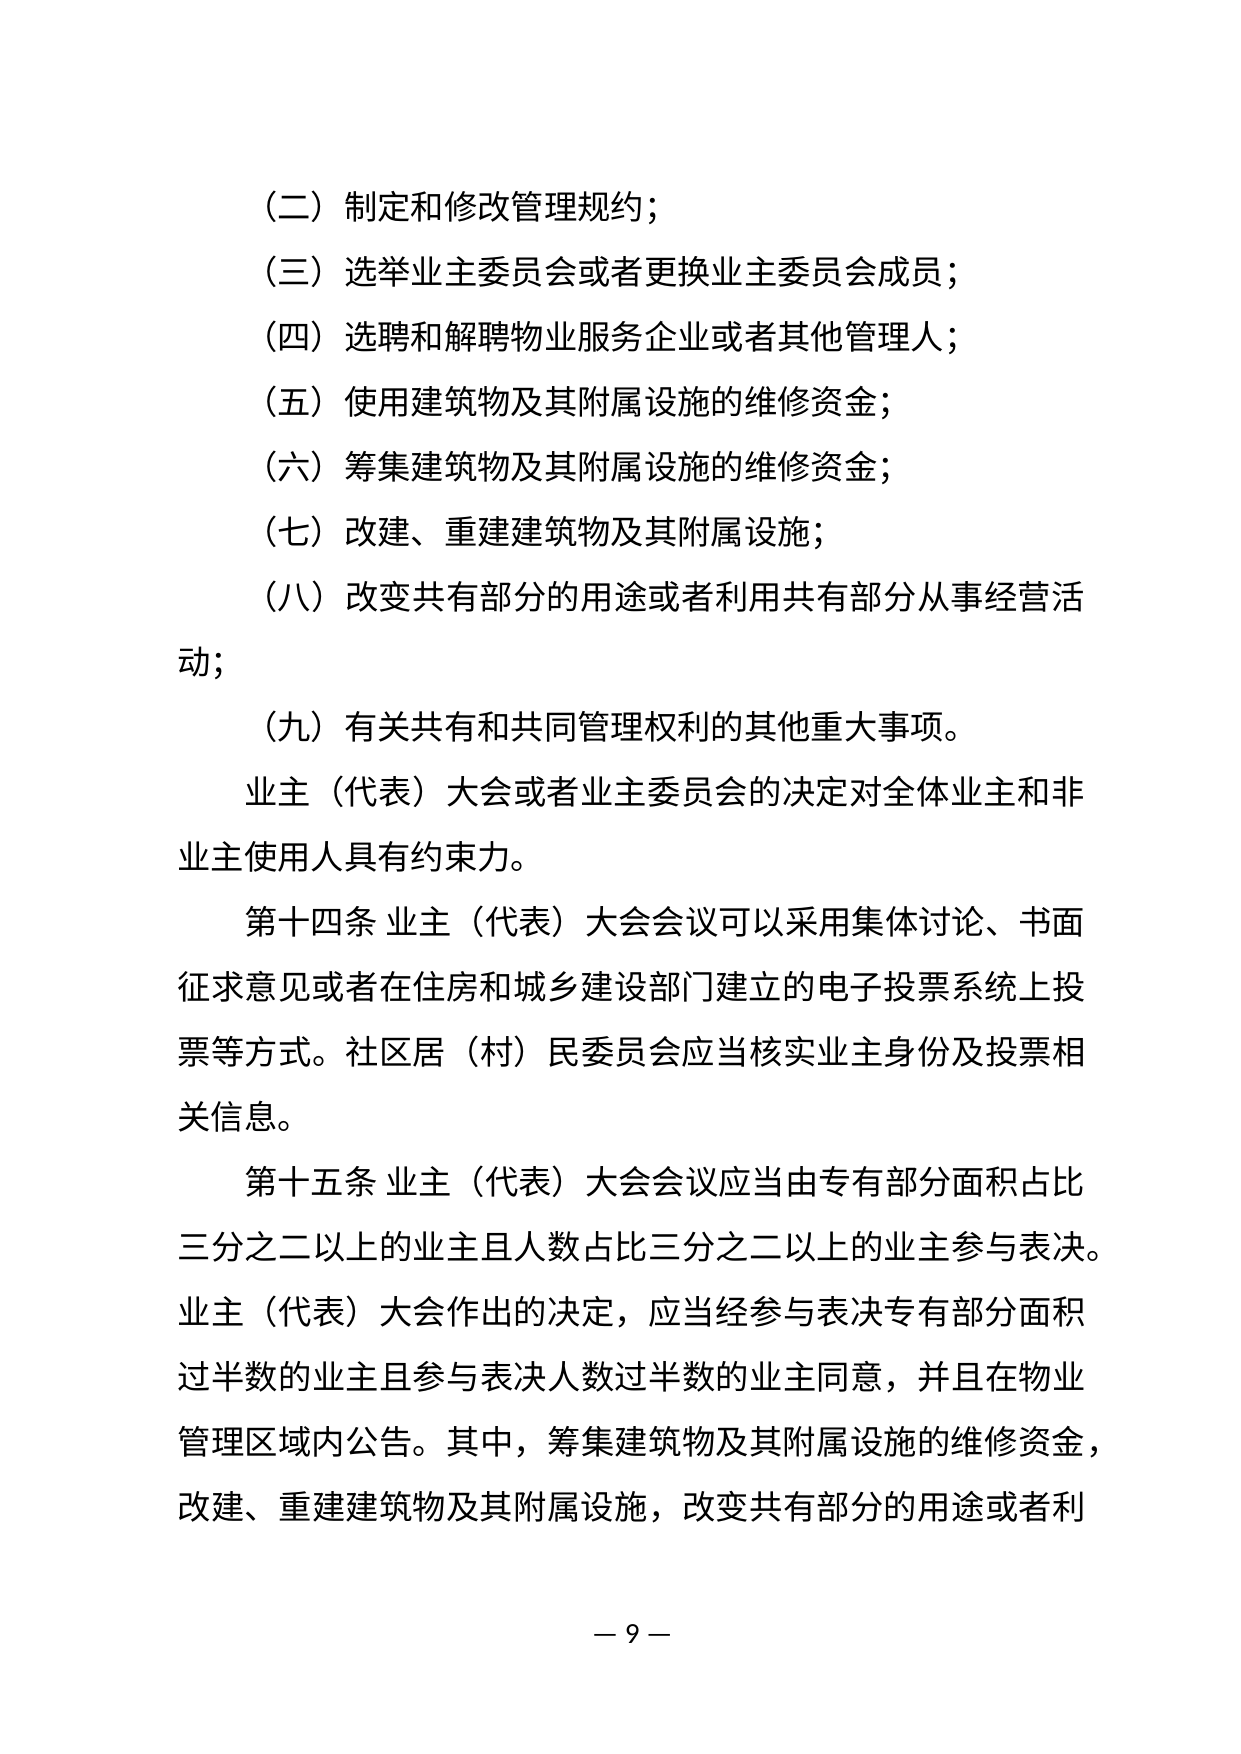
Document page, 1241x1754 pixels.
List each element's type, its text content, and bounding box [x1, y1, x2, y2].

text （四）选聘和解聘物业服务企业或者其他管理人； [177, 302, 1087, 367]
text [177, 1147, 1087, 1537]
text （二）制定和修改管理规约； [177, 172, 1087, 237]
text （三）选举业主委员会或者更换业主委员会成员； [177, 237, 1087, 302]
text （九）有关共有和共同管理权利的其他重大事项。 [177, 692, 1087, 757]
text （八）改变共有部分的用途或者利用共有部分从事经营活动； [177, 562, 1087, 692]
text （六）筹集建筑物及其附属设施的维修资金； [177, 432, 1087, 497]
text （七）改建、重建建筑物及其附属设施； [177, 497, 1087, 562]
text （五）使用建筑物及其附属设施的维修资金； [177, 367, 1087, 432]
text 第十四条 业主（代表）大会会议可以采用集体讨论、书面征求意见或者在住房和城乡建设部门建立的电子投票系统上投票等方式。社区居（村）民委员会应当核实业主身份及投票相关信息。 [177, 887, 1087, 1147]
text 业主（代表）大会或者业主委员会的决定对全体业主和非业主使用人具有约束力。 [177, 757, 1087, 887]
